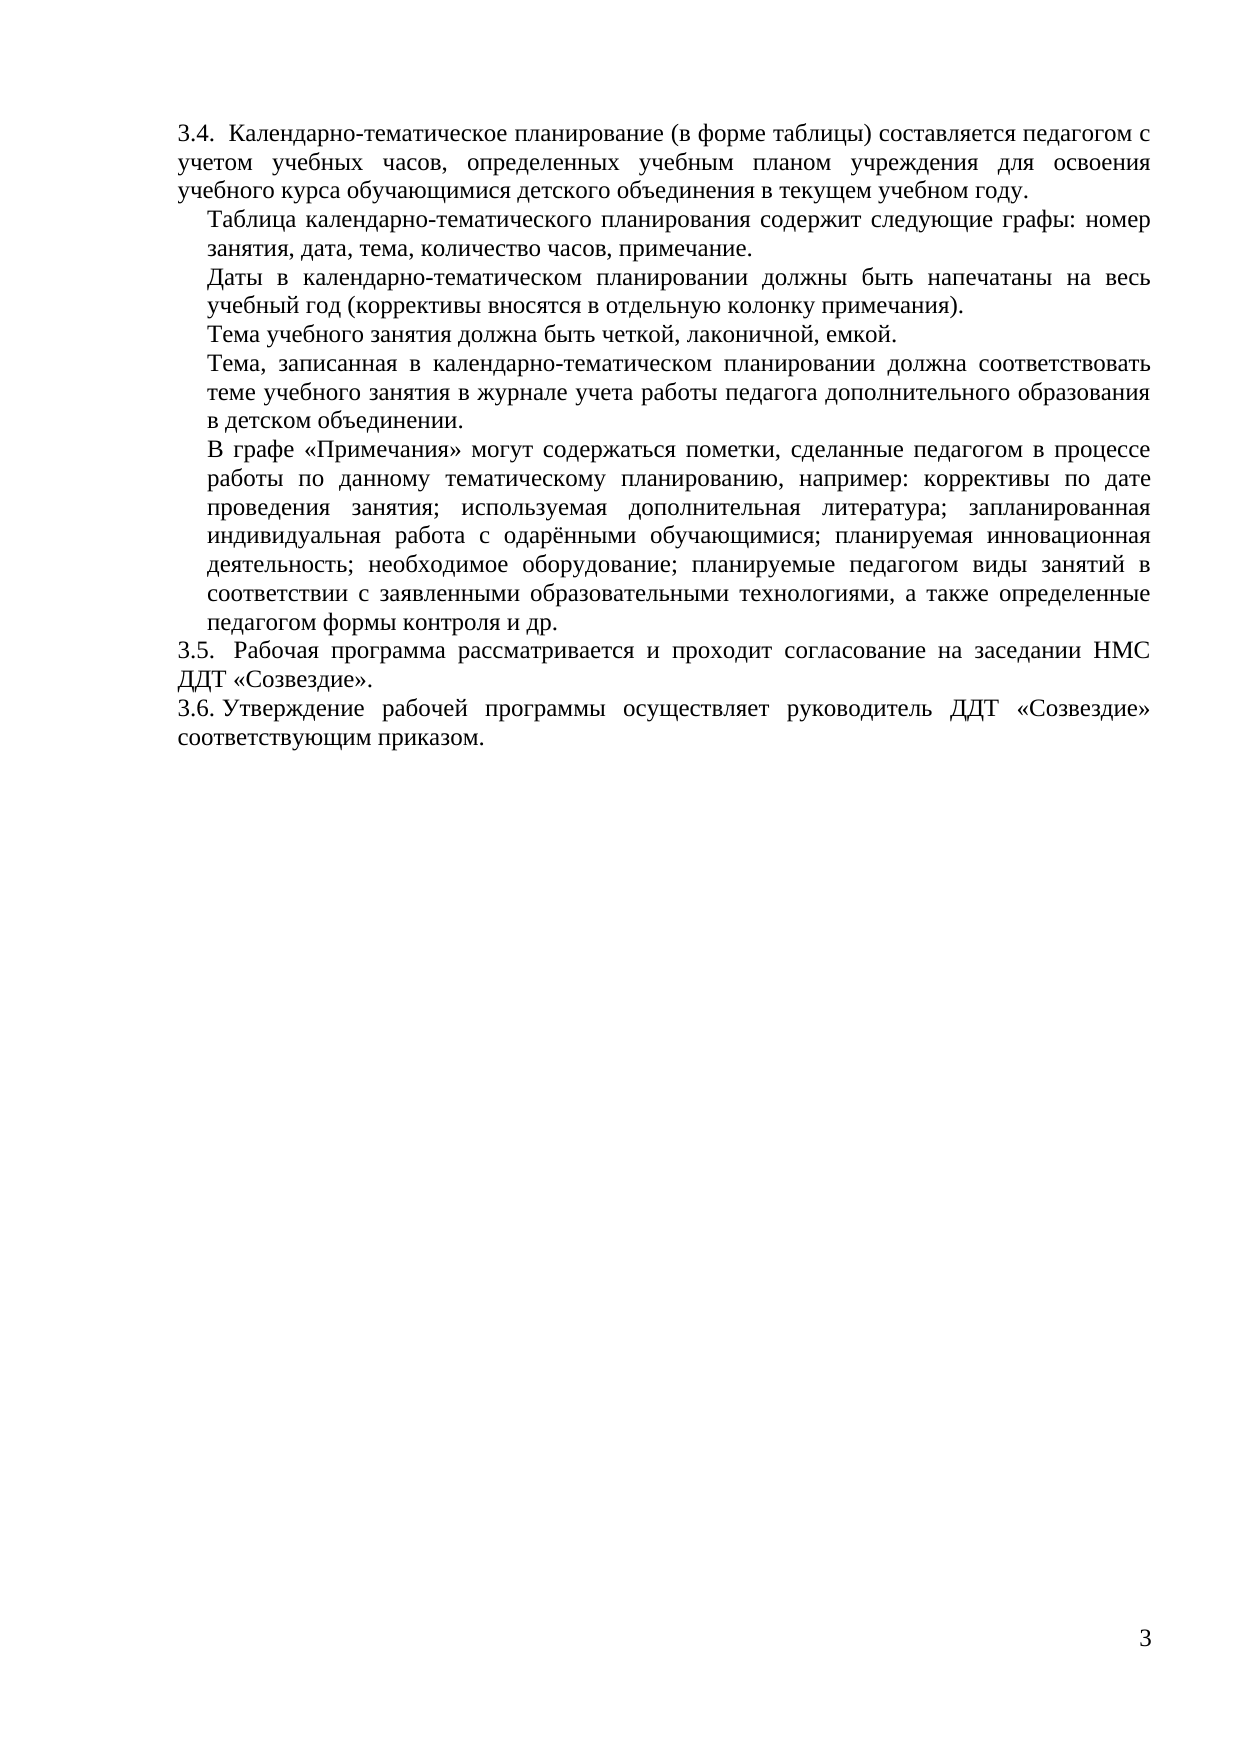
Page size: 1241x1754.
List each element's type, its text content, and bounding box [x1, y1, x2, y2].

list Рабочая программа рассматривается и проходит согласование на заседании НМС ДДТ «Созвездие». [177, 636, 1152, 693]
list Утверждение рабочей программы осуществляет руководитель ДДТ «Созвездие» соответствующим приказом. [177, 693, 1152, 751]
list Таблица календарно-тематического планирования содержит следующие графы: номер занятия, дата, тема, количество часов, примечание. [207, 204, 1152, 262]
list Календарно-тематическое планирование (в форме таблицы) составляется педагогом с учетом учебных часов, определенных учебным планом учреждения для освоения учебного курса обучающимися детского объединения в текущем учебном году. [177, 118, 1152, 204]
list Тема, записанная в календарно-тематическом планировании должна соответствовать теме учебного занятия в журнале учета работы педагога дополнительного образования в детском объединении. [207, 348, 1152, 434]
list Даты в календарно-тематическом планировании должны быть напечатаны на весь учебный год (коррективы вносятся в отдельную колонку примечания). [207, 262, 1152, 319]
text Тема учебного занятия должна быть четкой, лаконичной, емкой. [207, 319, 1152, 348]
list В графе «Примечания» могут содержаться пометки, сделанные педагогом в процессе работы по данному тематическому планированию, например: коррективы по дате проведения занятия; используемая дополнительная литература; запланированная индивидуальная работа с одарёнными обучающимися; планируемая инновационная деятельность; необходимое оборудование; планируемые педагогом виды занятий в соответствии с заявленными образовательными технологиями, а также определенные педагогом формы контроля и др. [207, 434, 1152, 636]
